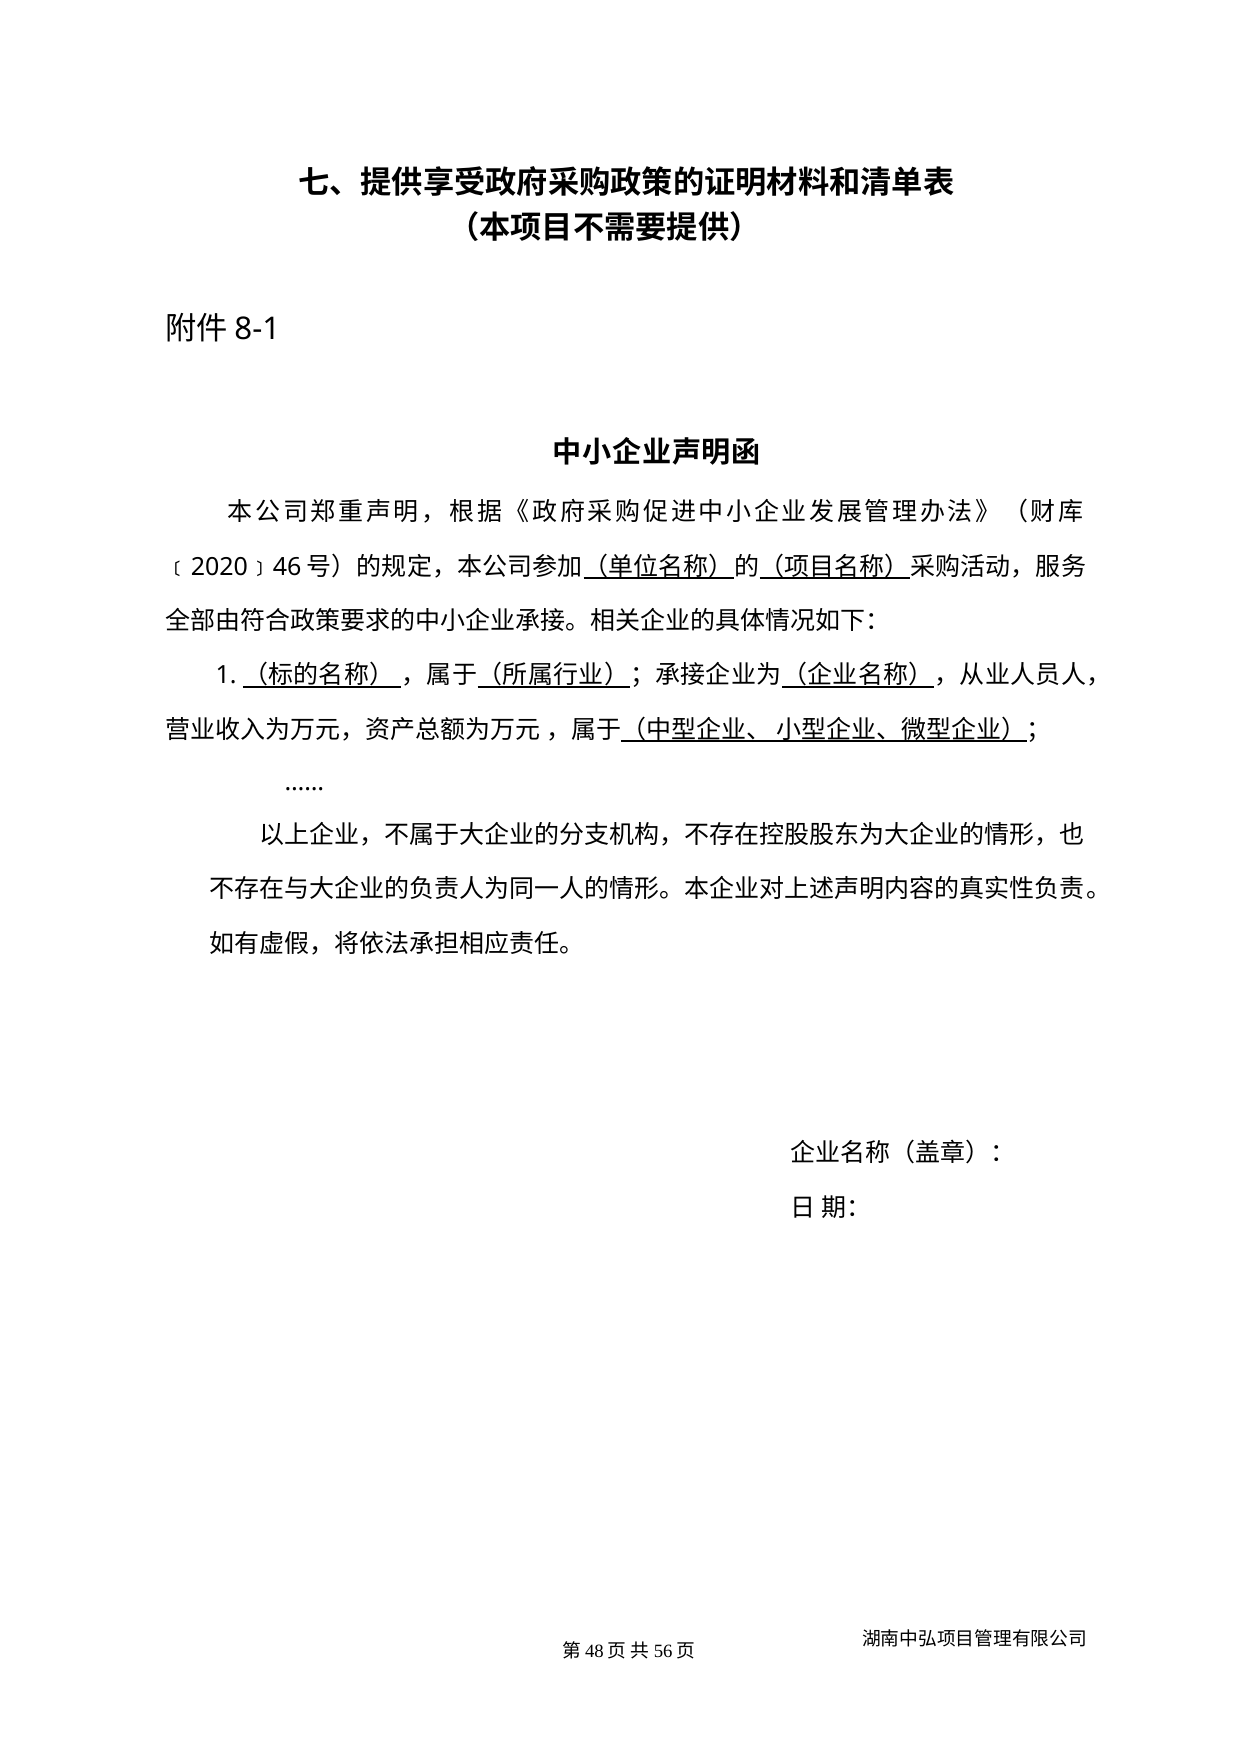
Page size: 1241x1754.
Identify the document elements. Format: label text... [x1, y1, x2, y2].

text 企业名称（盖章）： [165, 1133, 1087, 1169]
text 本公司郑重声明，根据《政府采购促进中小企业发展管理办法》（财库﹝2020﹞46号）的规定，本公司参加（单位名称）的（项目名称）采购活动，服务全部由符合政策要求的中小企业承接。相关企业的具体情况如下： [165, 492, 1087, 637]
list （标的名称） ，属于（所属行业）；承接企业为（企业名称），从业人员人，营业收入为万元，资产总额为万元 ，属于（中型企业、 小型企业、微型企业）； [165, 655, 1087, 745]
list 提供享受政府采购政策的证明材料和清单表 [165, 157, 1087, 202]
list （本项目不需要提供） [165, 202, 1087, 248]
text …… [228, 763, 1087, 798]
text 中小企业声明函 [165, 428, 1087, 471]
text 附件8-1 [165, 293, 1087, 358]
text 以上企业，不属于大企业的分支机构，不存在控股股东为大企业的情形，也不存在与大企业的负责人为同一人的情形。本企业对上述声明内容的真实性负责。如有虚假，将依法承担相应责任。 [209, 814, 1087, 959]
text 日 期： [165, 1187, 1087, 1223]
